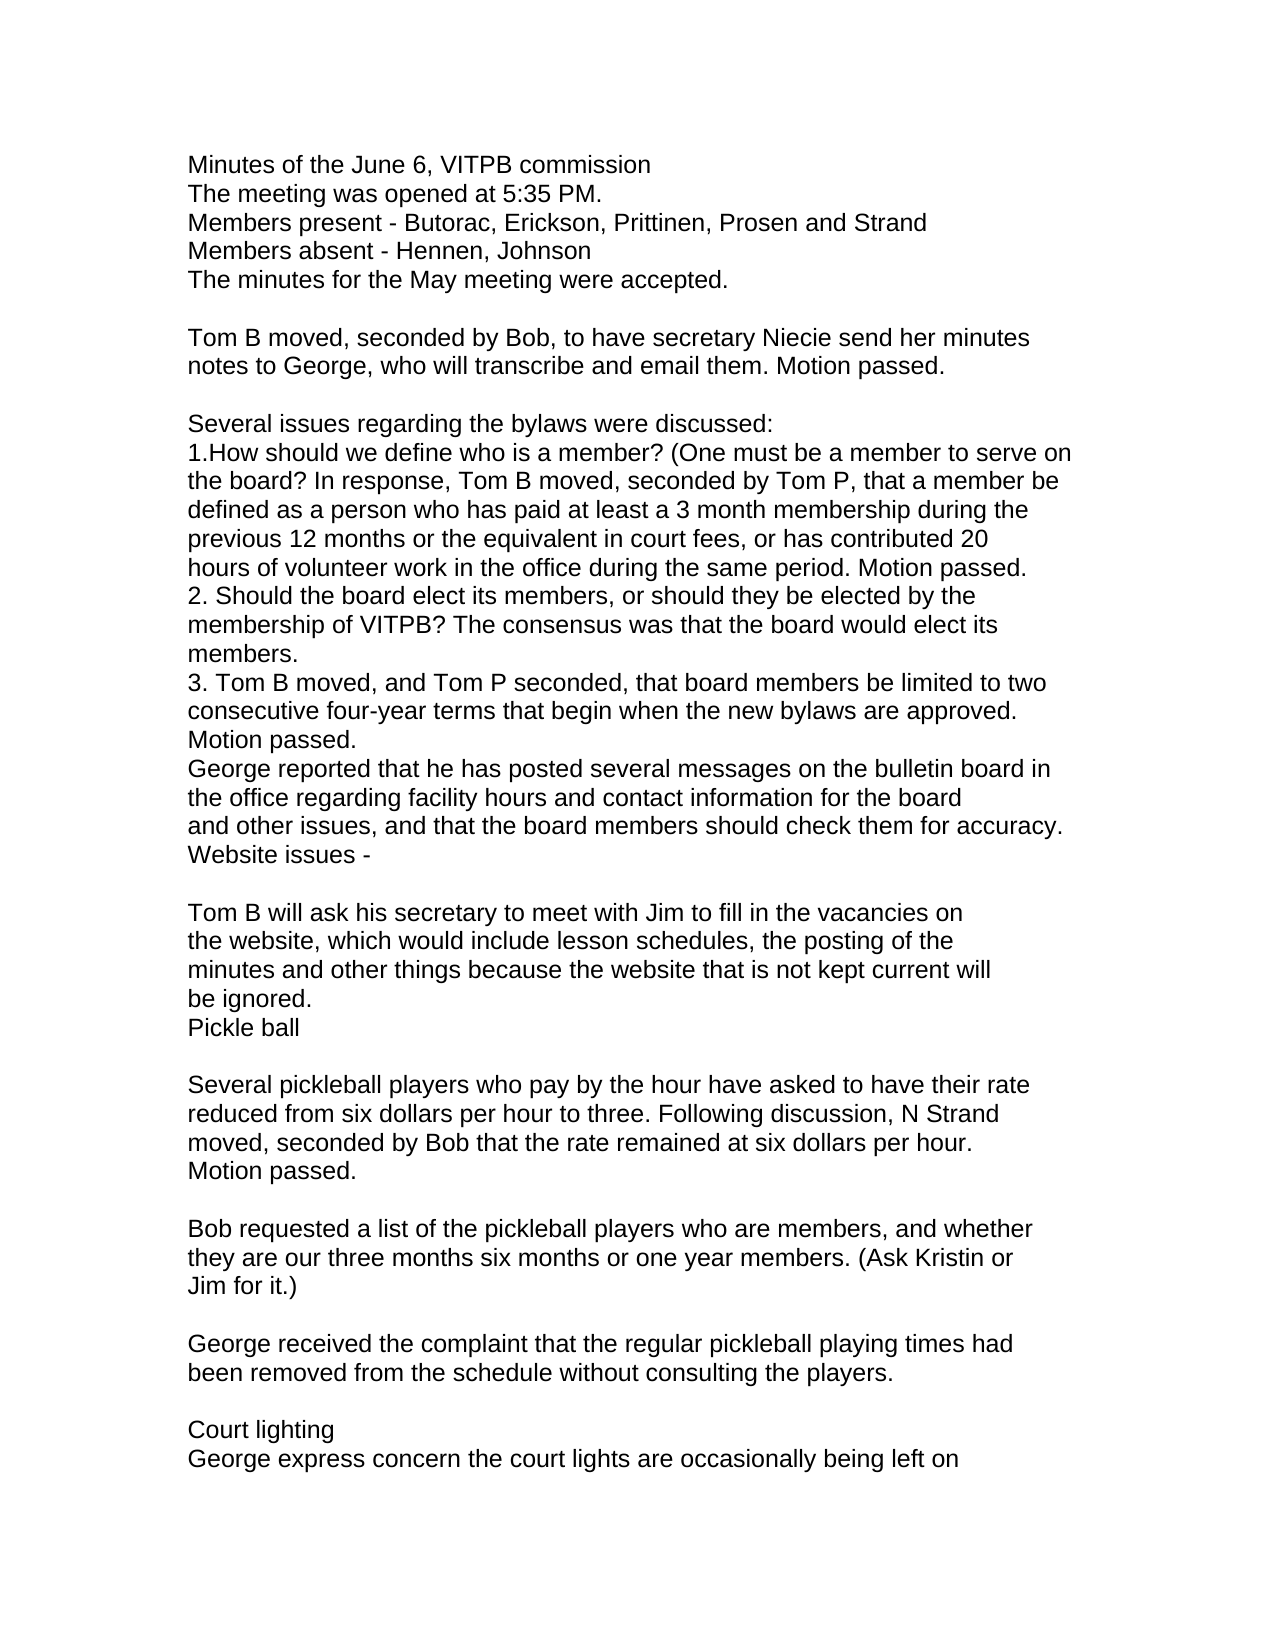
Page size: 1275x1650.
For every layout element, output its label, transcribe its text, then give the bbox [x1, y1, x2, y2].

text membership of VITPB? The consensus was that the board would elect its [187, 610, 1087, 639]
text George express concern the court lights are occasionally being left on [187, 1444, 1087, 1472]
text 2. Should the board elect its members, or should they be elected by the [187, 581, 1087, 610]
text The minutes for the May meeting were accepted. [187, 265, 1087, 294]
text Motion passed. [187, 725, 1087, 754]
text Court lighting [187, 1415, 1087, 1444]
text hours of volunteer work in the office during the same period. Motion passed. [187, 552, 1087, 581]
text Members present - Butorac, Erickson, Prittinen, Prosen and Strand [187, 207, 1087, 236]
text minutes and other things because the website that is not kept current will [187, 955, 1087, 984]
text moved, seconded by Bob that the rate remained at six dollars per hour. [187, 1127, 1087, 1156]
text the website, which would include lesson schedules, the posting of the [187, 926, 1087, 955]
text the board? In response, Tom B moved, seconded by Tom P, that a member be [187, 466, 1087, 495]
text Tom B moved, seconded by Bob, to have secretary Niecie send her minutes [187, 322, 1087, 351]
text be ignored. [187, 984, 1087, 1012]
text George received the complaint that the regular pickleball playing times had [187, 1329, 1087, 1357]
text defined as a person who has paid at least a 3 month membership during the [187, 495, 1087, 524]
text Motion passed. [187, 1156, 1087, 1185]
text the office regarding facility hours and contact information for the board [187, 782, 1087, 811]
text members. [187, 639, 1087, 667]
text Bob requested a list of the pickleball players who are members, and whether [187, 1214, 1087, 1242]
text The meeting was opened at 5:35 PM. [187, 179, 1087, 207]
text 1.How should we define who is a member? (One must be a member to serve on [187, 437, 1087, 466]
text 3. Tom B moved, and Tom P seconded, that board members be limited to two [187, 667, 1087, 696]
text Pickle ball [187, 1012, 1087, 1041]
text previous 12 months or the equivalent in court fees, or has contributed 20 [187, 524, 1087, 552]
text Members absent - Hennen, Johnson [187, 236, 1087, 265]
text Minutes of the June 6, VITPB commission [187, 150, 1087, 179]
text and other issues, and that the board members should check them for accuracy. [187, 811, 1087, 840]
text they are our three months six months or one year members. (Ask Kristin or [187, 1242, 1087, 1271]
text consecutive four-year terms that begin when the new bylaws are approved. [187, 696, 1087, 725]
text Website issues - [187, 840, 1087, 869]
text Jim for it.) [187, 1271, 1087, 1300]
text Tom B will ask his secretary to meet with Jim to fill in the vacancies on [187, 897, 1087, 926]
text reduced from six dollars per hour to three. Following discussion, N Strand [187, 1099, 1087, 1127]
text Several issues regarding the bylaws were discussed: [187, 409, 1087, 437]
text been removed from the schedule without consulting the players. [187, 1357, 1087, 1386]
text Several pickleball players who pay by the hour have asked to have their rate [187, 1070, 1087, 1099]
text George reported that he has posted several messages on the bulletin board in [187, 754, 1087, 782]
text notes to George, who will transcribe and email them. Motion passed. [187, 351, 1087, 380]
